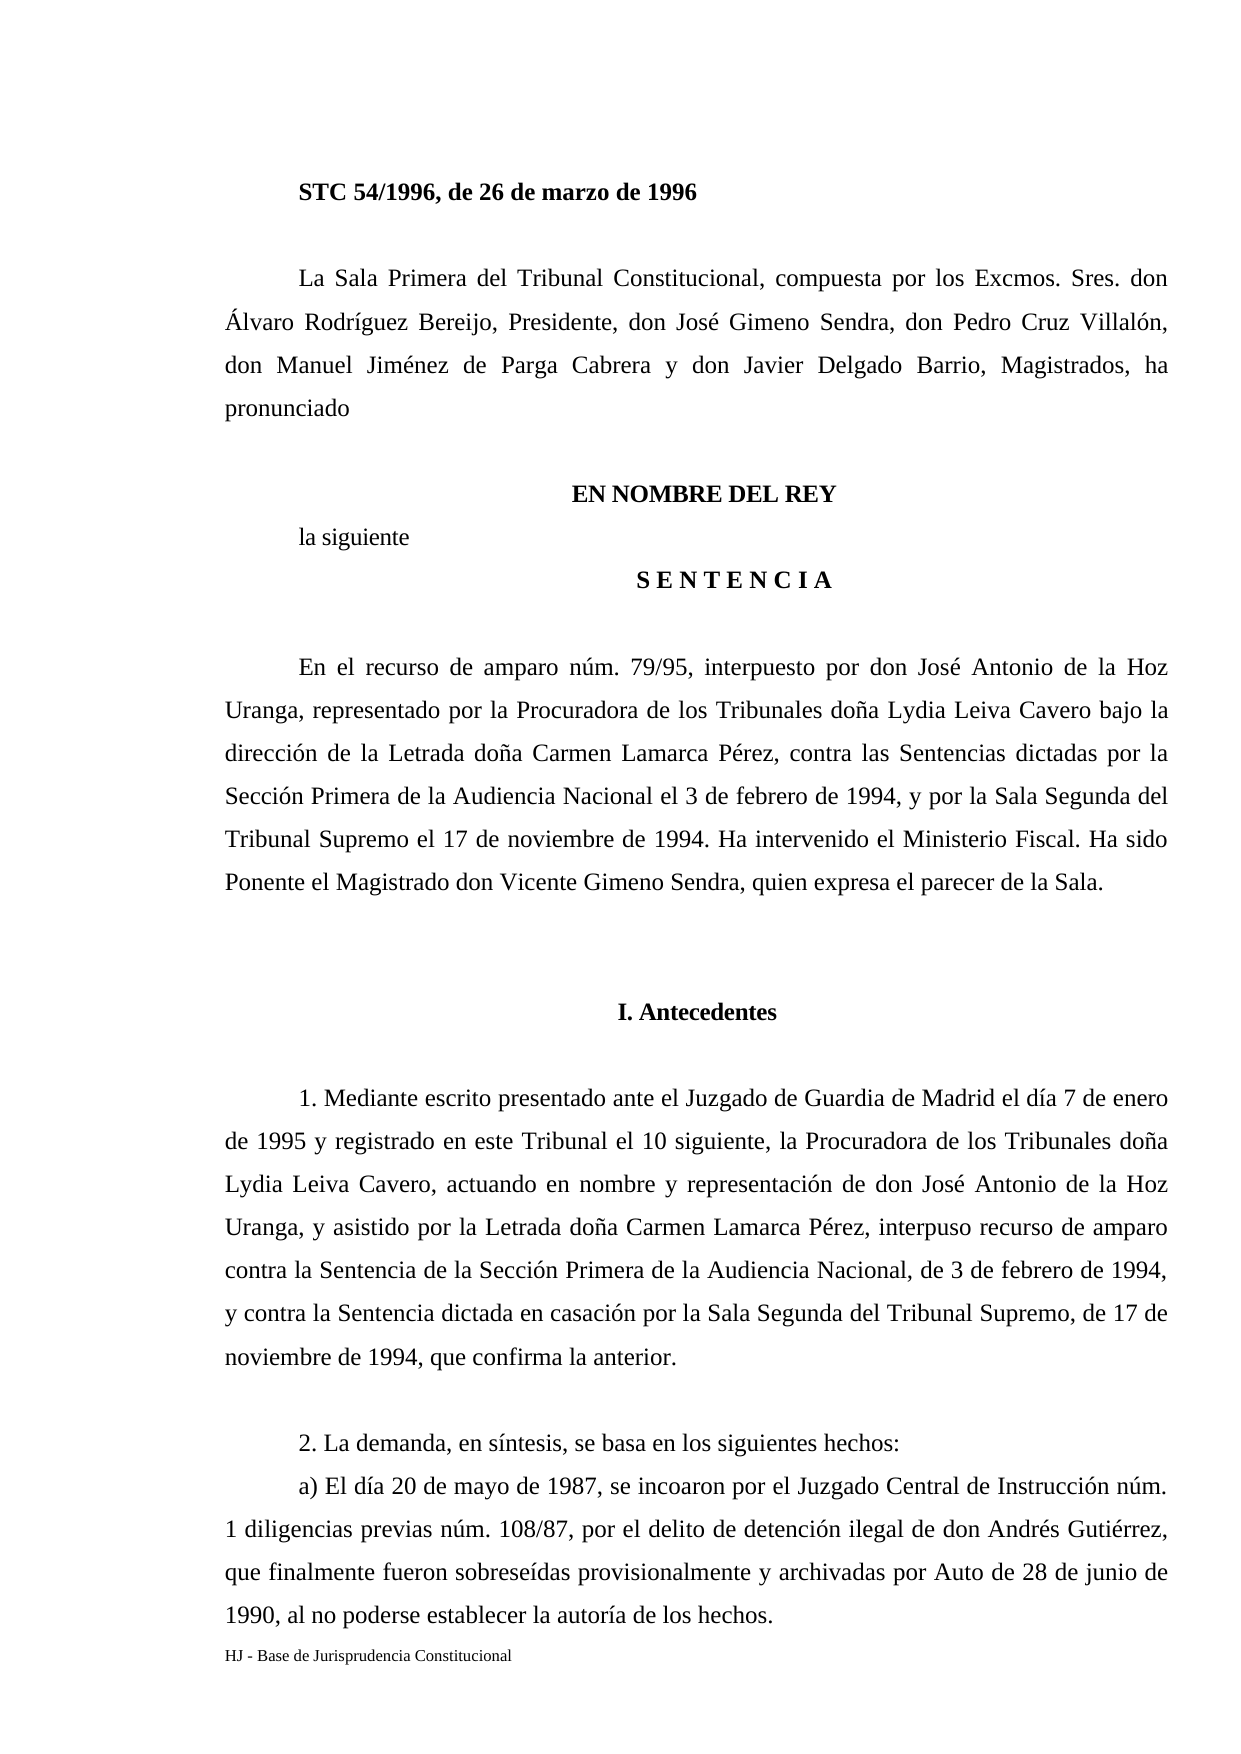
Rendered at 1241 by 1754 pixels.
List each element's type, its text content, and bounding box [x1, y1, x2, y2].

text S E N T E N C I A [224, 565, 1169, 594]
text a) El día 20 de mayo de 1987, se incoaron por el Juzgado Central de Instrucción núm. 1 diligencias previas núm. 108/87, por el delito de detención ilegal de don Andrés Gutiérrez, que finalmente fueron sobreseídas provisionalmente y archivadas por Auto de 28 de junio de 1990, al no poderse establecer la autoría de los hechos. [224, 1471, 1169, 1629]
text EN NOMBRE DEL REY [224, 479, 1110, 508]
text 2. La demanda, en síntesis, se basa en los siguientes hechos: [224, 1428, 1169, 1457]
text la siguiente [224, 522, 1110, 551]
text STC 54/1996, de 26 de marzo de 1996 [224, 177, 1169, 206]
text La Sala Primera del Tribunal Constitucional, compuesta por los Excmos. Sres. don Álvaro Rodríguez Bereijo, Presidente, don José Gimeno Sendra, don Pedro Cruz Villalón, don Manuel Jiménez de Parga Cabrera y don Javier Delgado Barrio, Magistrados, ha pronunciado [224, 263, 1169, 422]
text I. Antecedentes [224, 997, 1169, 1025]
text En el recurso de amparo núm. 79/95, interpuesto por don José Antonio de la Hoz Uranga, representado por la Procuradora de los Tribunales doña Lydia Leiva Cavero bajo la dirección de la Letrada doña Carmen Lamarca Pérez, contra las Sentencias dictadas por la Sección Primera de la Audiencia Nacional el 3 de febrero de 1994, y por la Sala Segunda del Tribunal Supremo el 17 de noviembre de 1994. Ha intervenido el Ministerio Fiscal. Ha sido Ponente el Magistrado don Vicente Gimeno Sendra, quien expresa el parecer de la Sala. [224, 652, 1169, 896]
text 1. Mediante escrito presentado ante el Juzgado de Guardia de Madrid el día 7 de enero de 1995 y registrado en este Tribunal el 10 siguiente, la Procuradora de los Tribunales doña Lydia Leiva Cavero, actuando en nombre y representación de don José Antonio de la Hoz Uranga, y asistido por la Letrada doña Carmen Lamarca Pérez, interpuso recurso de amparo contra la Sentencia de la Sección Primera de la Audiencia Nacional, de 3 de febrero de 1994, y contra la Sentencia dictada en casación por la Sala Segunda del Tribunal Supremo, de 17 de noviembre de 1994, que confirma la anterior. [224, 1083, 1169, 1370]
